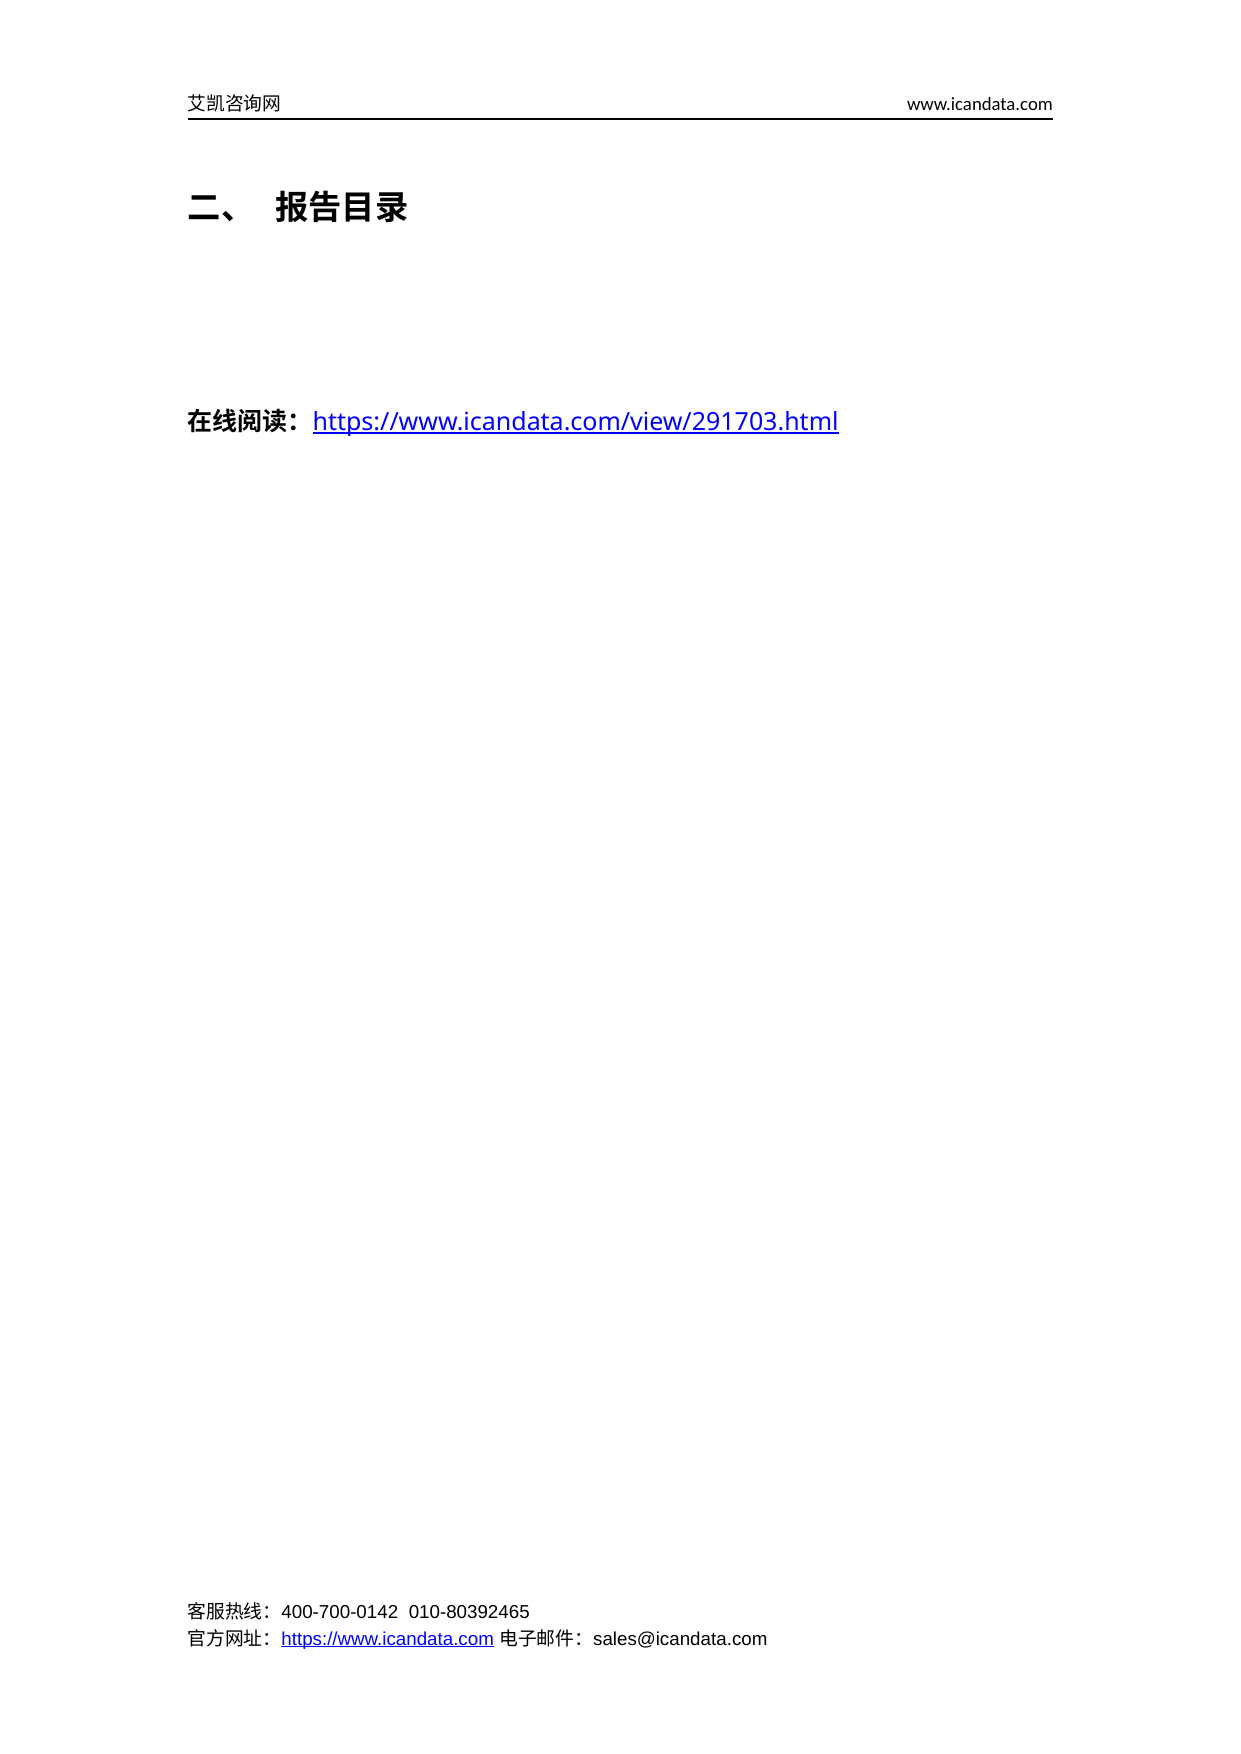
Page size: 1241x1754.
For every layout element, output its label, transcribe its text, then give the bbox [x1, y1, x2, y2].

subtitle 报告目录 [187, 172, 1053, 237]
text 在线阅读：https://www.icandata.com/view/291703.html [187, 387, 1053, 452]
